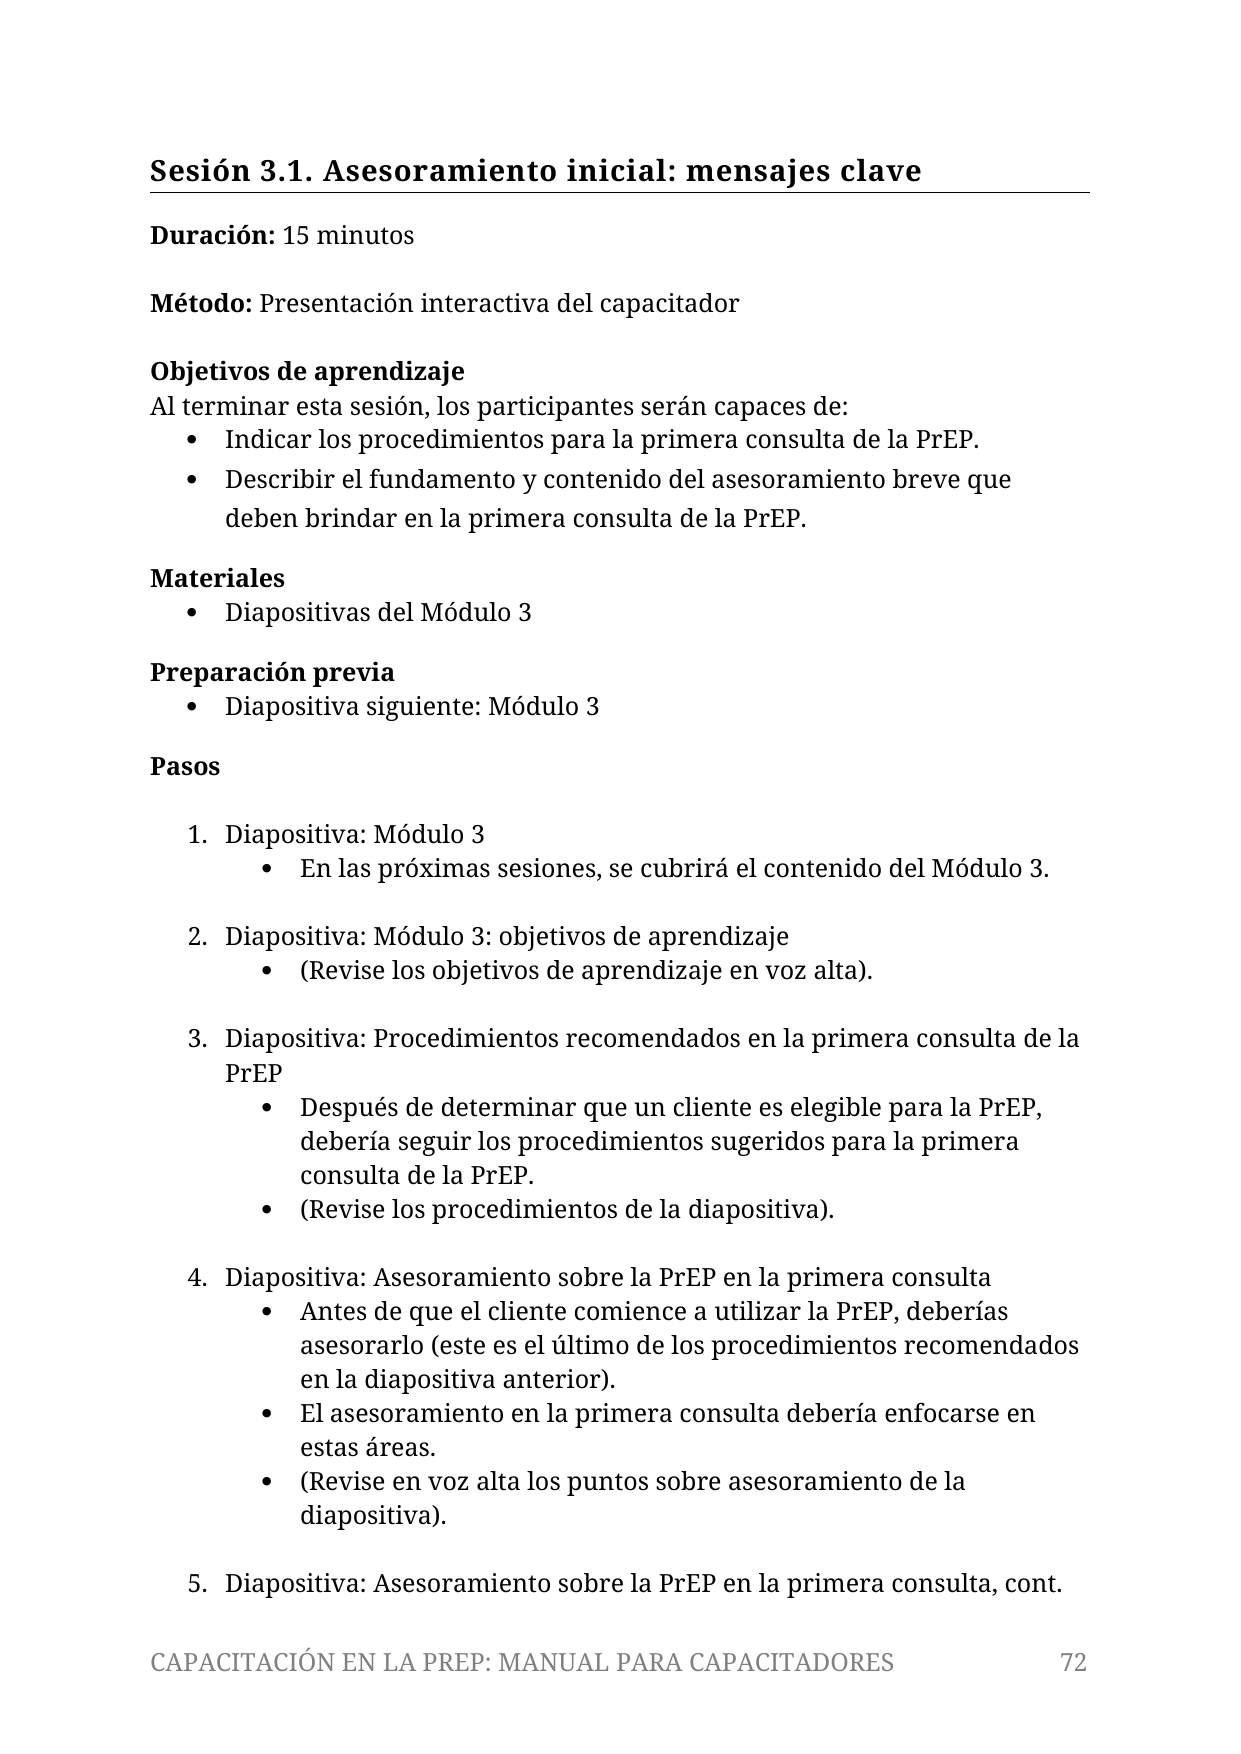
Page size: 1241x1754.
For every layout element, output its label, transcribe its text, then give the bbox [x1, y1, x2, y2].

list (Revise los procedimientos de la diapositiva). [262, 1191, 1090, 1226]
text Preparación previa [150, 654, 1090, 689]
list El asesoramiento en la primera consulta debería enfocarse en estas áreas. [262, 1396, 1090, 1464]
text Duración: 15 minutos [150, 218, 1090, 252]
list Después de determinar que un cliente es elegible para la PrEP, debería seguir los procedimientos sugeridos para la primera consulta de la PrEP. [262, 1089, 1090, 1191]
list Diapositiva siguiente: Módulo 3 [187, 689, 1090, 723]
list (Revise en voz alta los puntos sobre asesoramiento de la diapositiva). [262, 1464, 1090, 1532]
text Método: Presentación interactiva del capacitador [150, 286, 1090, 320]
list Diapositiva: Asesoramiento sobre la PrEP en la primera consulta, cont. [187, 1566, 1090, 1600]
subtitle Sesión 3.1. Asesoramiento inicial: mensajes clave [150, 150, 1090, 192]
list Diapositiva: Módulo 3: objetivos de aprendizaje [187, 919, 1090, 953]
list (Revise los objetivos de aprendizaje en voz alta). [262, 953, 1090, 987]
list Describir el fundamento y contenido del asesoramiento breve que deben brindar en la primera consulta de la PrEP. [187, 461, 1090, 534]
list Diapositivas del Módulo 3 [187, 594, 1090, 629]
text Pasos [150, 749, 1090, 783]
list En las próximas sesiones, se cubrirá el contenido del Módulo 3. [262, 851, 1090, 885]
text Al terminar esta sesión, los participantes serán capaces de: [150, 388, 1090, 422]
list Antes de que el cliente comience a utilizar la PrEP, deberías asesorarlo (este es el último de los procedimientos recomendados en la diapositiva anterior). [262, 1294, 1090, 1396]
text Objetivos de aprendizaje [150, 354, 1090, 388]
text Materiales [150, 561, 1090, 594]
list Diapositiva: Módulo 3 [187, 817, 1090, 851]
list Indicar los procedimientos para la primera consulta de la PrEP. [187, 422, 1090, 456]
list Diapositiva: Procedimientos recomendados en la primera consulta de la PrEP [187, 1021, 1090, 1089]
list Diapositiva: Asesoramiento sobre la PrEP en la primera consulta [187, 1259, 1090, 1294]
